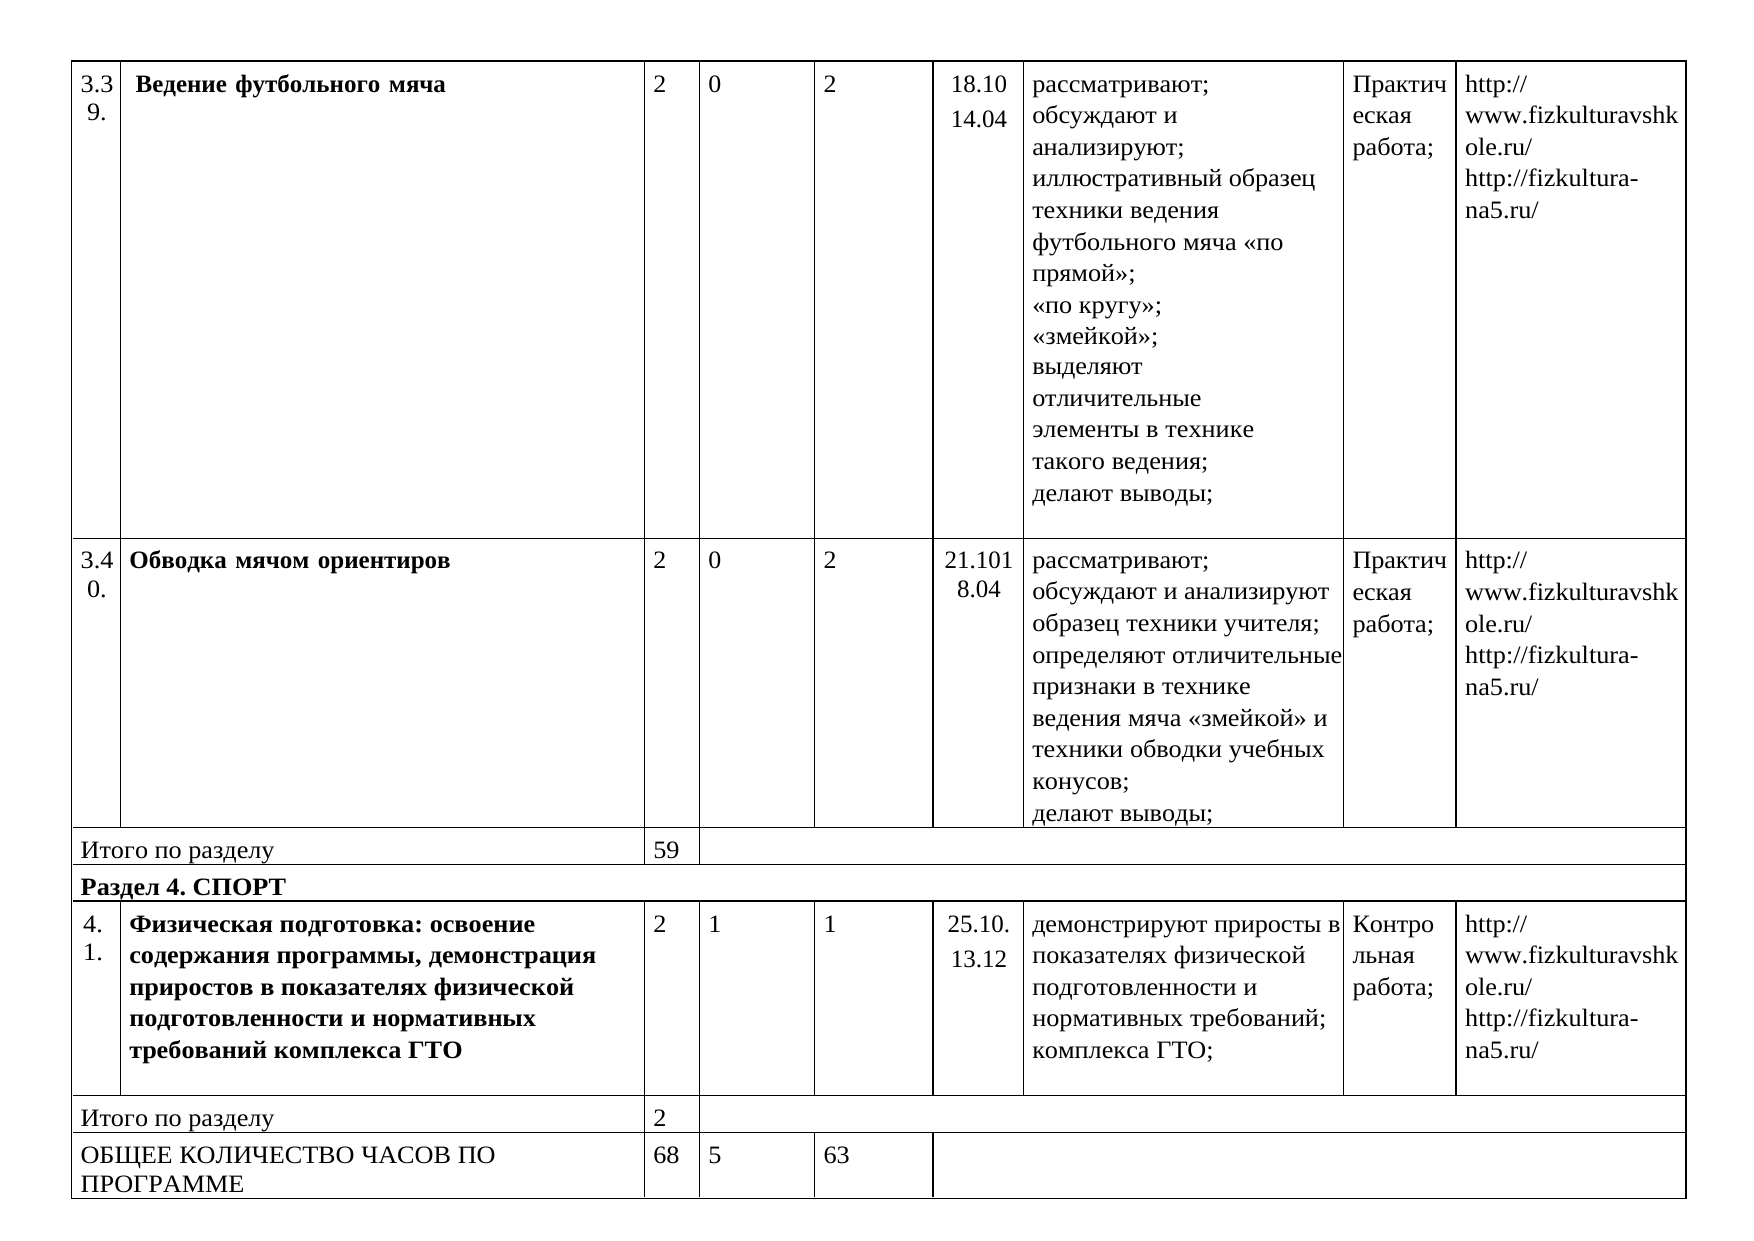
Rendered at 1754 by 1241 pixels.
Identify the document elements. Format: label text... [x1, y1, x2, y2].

table_cell Обводка мячом ориентиров [121, 539, 644, 826]
table_cell Практическая работа; [1344, 539, 1455, 826]
table_cell Физическая подготовка: освоение содержания программы, демонстрация приростов в показателях физической подготовленности и нормативных требований комплекса ГТО [121, 902, 644, 1095]
table_cell 59 [645, 828, 699, 863]
table_cell 21.1018.04 [934, 539, 1023, 826]
table_header 3.39. [72, 62, 120, 537]
table_cell [700, 1096, 1685, 1132]
table_cell Контрольная работа; [1344, 902, 1455, 1095]
table_header Практическая работа; [1344, 62, 1455, 537]
table_cell Раздел 4. СПОРТ [72, 865, 1685, 900]
table_cell http://www.fizkulturavshkole.ru/ http://fizkultura-na5.ru/ [1457, 539, 1685, 826]
table_cell 63 [815, 1133, 932, 1197]
table_cell 3.40. [72, 539, 120, 826]
table_cell Итого по разделу [72, 828, 644, 863]
table_cell 5 [700, 1133, 814, 1197]
table_cell 68 [645, 1133, 699, 1197]
table_cell 4.1. [72, 901, 120, 1095]
table_cell 2 [645, 539, 699, 826]
table_header рассматривают; обсуждают и анализируют; иллюстративный образец техники ведения футбольного мяча «по прямой»; «по кругу»; «змейкой»; выделяют отличительные элементы в технике такого ведения; делают выводы; [1024, 62, 1343, 537]
table_header 2 [815, 62, 932, 537]
table_cell Итого по разделу [72, 1096, 644, 1132]
table_cell 2 [815, 539, 932, 826]
table_cell демонстрируют приросты в показателях физической подготовленности и нормативных требований; комплекса ГТО; [1024, 902, 1343, 1095]
table_cell http://www.fizkulturavshkole.ru/ http://fizkultura-na5.ru/ [1457, 902, 1685, 1095]
table_cell [700, 828, 1685, 863]
table_cell 25.10. 13.12 [934, 902, 1023, 1095]
table_cell 0 [700, 539, 814, 826]
table_header Ведение футбольного мяча [121, 62, 644, 537]
table_cell ОБЩЕЕ КОЛИЧЕСТВО ЧАСОВ ПО ПРОГРАММЕ [72, 1133, 644, 1197]
table_cell 2 [645, 902, 699, 1095]
table_cell 2 [645, 1096, 699, 1132]
table_header 18.10 14.04 [934, 62, 1023, 537]
table_header 0 [700, 62, 814, 537]
table_cell 1 [700, 902, 814, 1095]
table_header http://www.fizkulturavshkole.ru/ http://fizkultura-na5.ru/ [1457, 62, 1685, 537]
table_cell рассматривают; обсуждают и анализируют образец техники учителя; определяют отличительные признаки в технике ведения мяча «змейкой» и техники обводки учебных конусов; делают выводы; [1024, 539, 1343, 826]
table_header 2 [645, 62, 699, 537]
table_cell [934, 1133, 1685, 1197]
table_cell 1 [815, 902, 932, 1095]
